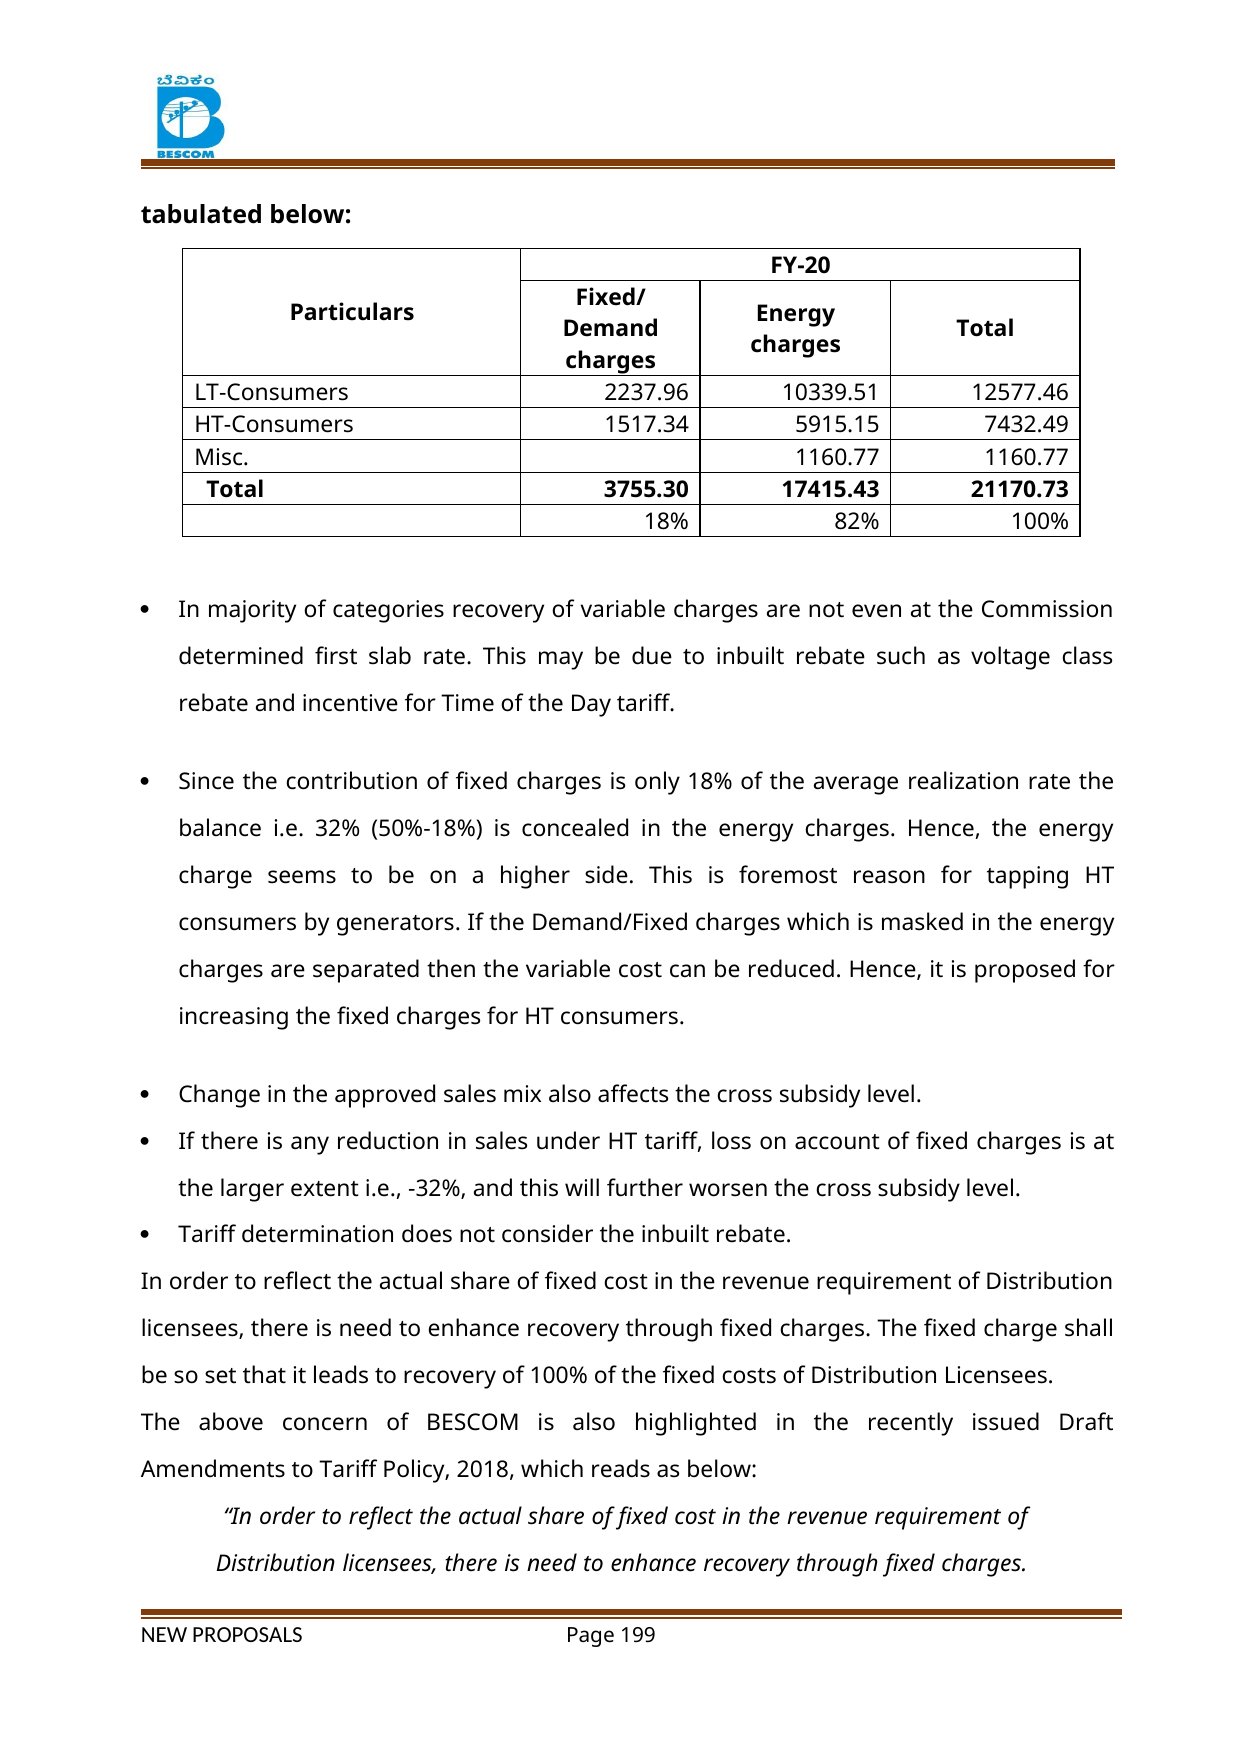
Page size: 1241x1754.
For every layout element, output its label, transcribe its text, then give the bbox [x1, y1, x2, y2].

table_cell Misc. [183, 440, 520, 472]
table_cell 7432.49 [891, 408, 1079, 439]
table_header FY-20 [521, 249, 1079, 280]
table_cell 18% [521, 505, 699, 536]
table_cell HT-Consumers [183, 408, 520, 439]
table_cell [521, 440, 699, 472]
table_cell [183, 505, 520, 536]
table_cell Energy charges [701, 281, 890, 375]
table_cell 21170.73 [891, 473, 1079, 504]
table_cell 1517.34 [521, 408, 699, 439]
list In majority of categories recovery of variable charges are not even at the Commission determined first slab rate. This may be due to inbuilt rebate such as voltage class rebate and incentive for Time of the Day tariff. [141, 593, 1115, 718]
table_cell 10339.51 [701, 376, 890, 407]
table_cell 5915.15 [701, 408, 890, 439]
table_cell Fixed/ Demand charges [521, 281, 699, 375]
list Since the contribution of fixed charges is only 18% of the average realization rate the balance i.e. 32% (50%-18%) is concealed in the energy charges. Hence, the energy charge seems to be on a higher side. This is foremost reason for tapping HT consumers by generators. If the Demand/Fixed charges which is masked in the energy charges are separated then the variable cost can be reduced. Hence, it is proposed for increasing the fixed charges for HT consumers. [141, 765, 1115, 1031]
table_cell LT-Consumers [183, 376, 520, 407]
list In order to reflect the actual share of fixed cost in the revenue requirement of Distribution licensees, there is need to enhance recovery through fixed charges. The fixed charge shall be so set that it leads to recovery of 100% of the fixed costs of Distribution Licensees. [141, 1265, 1115, 1390]
table_cell 2237.96 [521, 376, 699, 407]
table_cell 17415.43 [701, 473, 890, 504]
list Tariff determination does not consider the inbuilt rebate. [141, 1218, 1115, 1250]
table_header Particulars [183, 249, 520, 375]
list Change in the approved sales mix also affects the cross subsidy level. [141, 1078, 1115, 1109]
table_cell 3755.30 [521, 473, 699, 504]
table_cell 100% [891, 505, 1079, 536]
table_cell Total [891, 281, 1079, 375]
picture [140, 73, 239, 160]
table_cell 12577.46 [891, 376, 1079, 407]
table_cell 82% [701, 505, 890, 536]
list The above concern of BESCOM is also highlighted in the recently issued Draft Amendments to Tariff Policy, 2018, which reads as below: [141, 1406, 1115, 1484]
subtitle Breakup of fixed/demand charges and Energy charges received for FY-20 is tabulated below: [141, 197, 1115, 231]
list If there is any reduction in sales under HT tariff, loss on account of fixed charges is at the larger extent i.e., -32%, and this will further worsen the cross subsidy level. [141, 1125, 1115, 1203]
table_cell 1160.77 [891, 440, 1079, 472]
table_cell Total [183, 473, 520, 504]
table_cell 1160.77 [701, 440, 890, 472]
